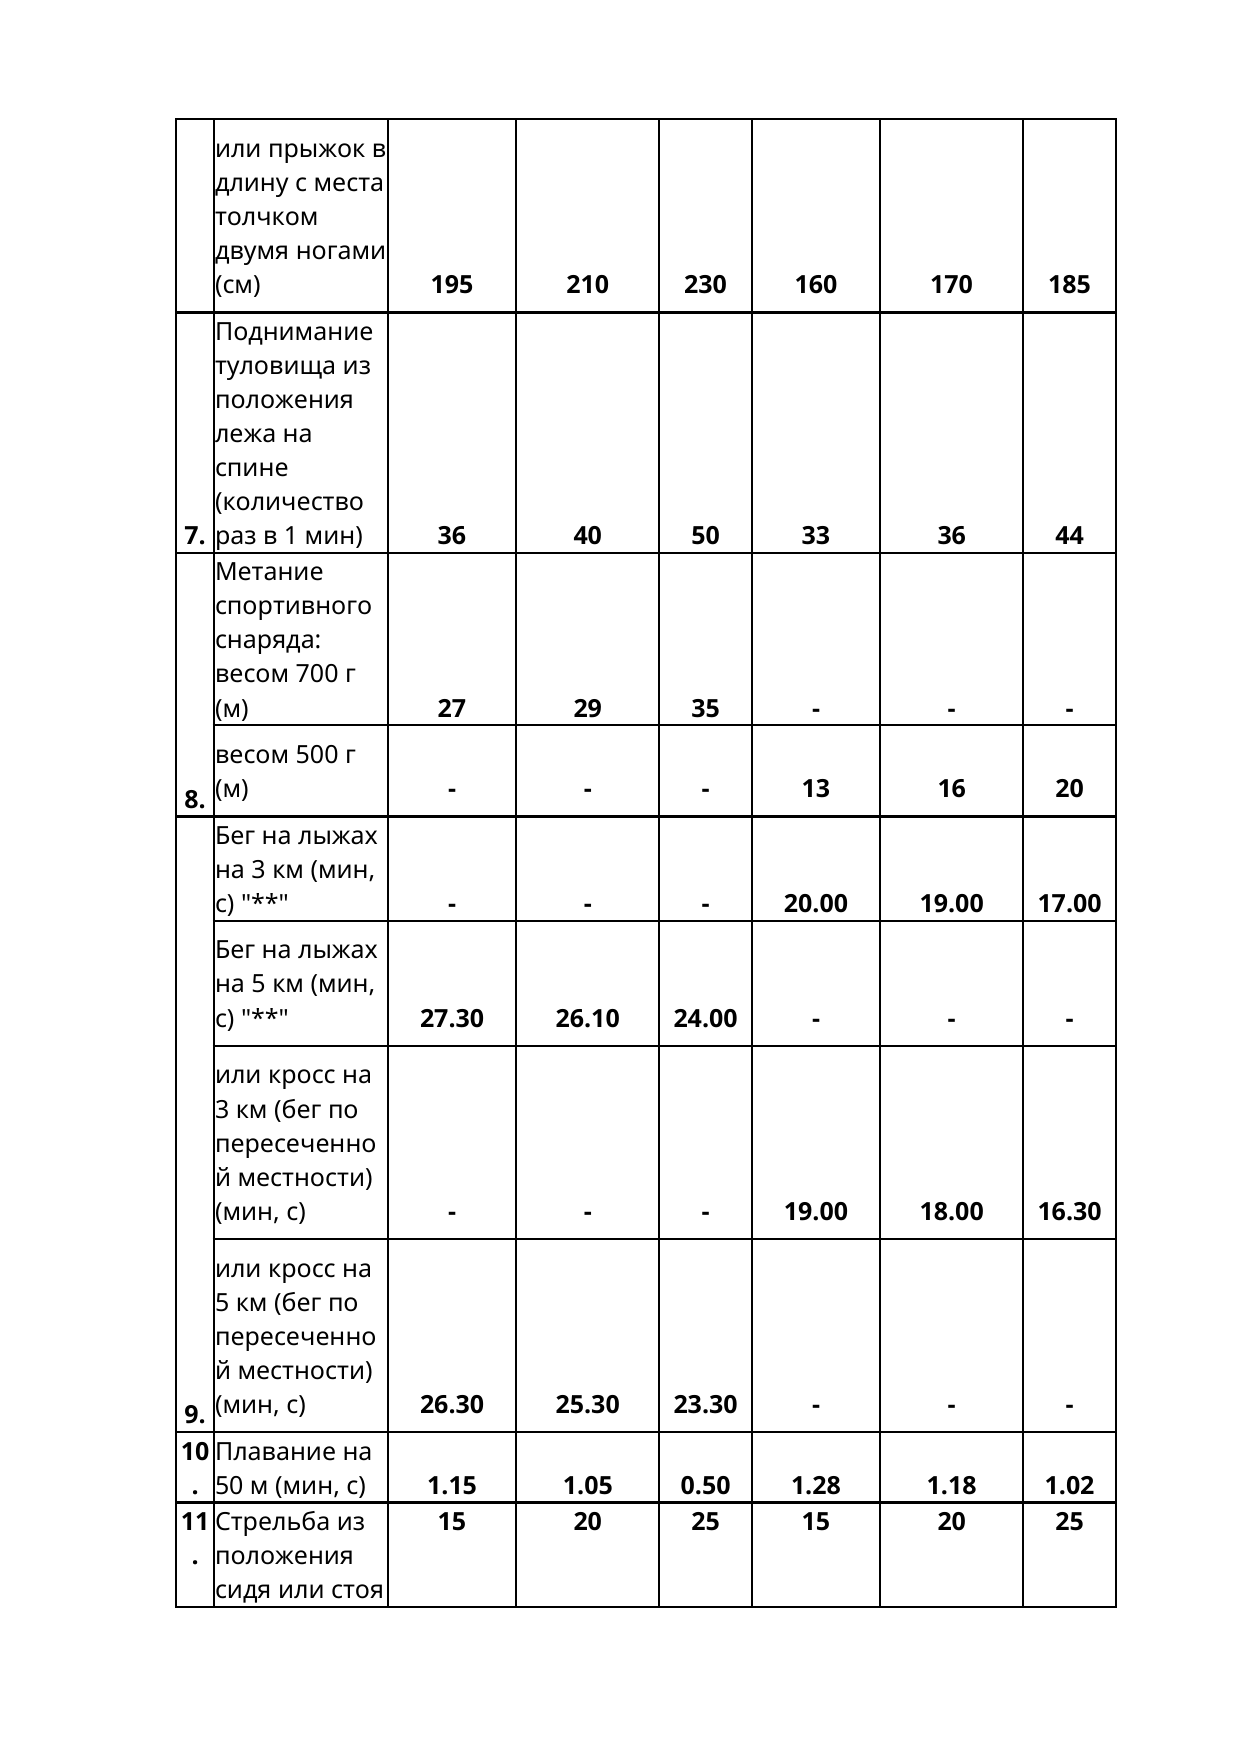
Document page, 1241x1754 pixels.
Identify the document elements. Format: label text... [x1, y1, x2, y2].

table_cell 40 [517, 314, 658, 552]
table_cell 230 [660, 120, 751, 311]
table_cell весом 500 г (м) [215, 726, 387, 815]
table_cell 36 [881, 314, 1022, 552]
table_cell 20 [1024, 726, 1115, 815]
table_cell - [881, 922, 1022, 1045]
table_cell - [389, 1047, 515, 1238]
table_cell 27.30 [389, 922, 515, 1045]
table_cell 15 [389, 1504, 515, 1606]
table_cell - [753, 1240, 879, 1431]
table_cell - [660, 818, 751, 919]
table_cell 1.02 [1024, 1433, 1115, 1501]
table_cell 19.00 [881, 818, 1022, 919]
table_cell 195 [389, 120, 515, 311]
table_cell Метание спортивного снаряда: весом 700 г (м) [215, 554, 387, 724]
table_cell - [517, 818, 658, 919]
table_cell 35 [660, 554, 751, 724]
table_cell или кросс на 3 км (бег по пересеченной местности) (мин, с) [215, 1047, 387, 1238]
table_cell - [389, 726, 515, 815]
table_cell 25 [1024, 1504, 1115, 1606]
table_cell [215, 1504, 387, 1606]
table_cell 0.50 [660, 1433, 751, 1501]
table_cell Бег на лыжах на 3 км (мин, с) "**" [215, 818, 387, 919]
table_cell 23.30 [660, 1240, 751, 1431]
table_cell - [517, 1047, 658, 1238]
table_cell 25 [660, 1504, 751, 1606]
table_cell - [753, 922, 879, 1045]
table_cell или прыжок в длину с места толчком двумя ногами (см) [215, 120, 387, 311]
table_cell 1.05 [517, 1433, 658, 1501]
table_cell 185 [1024, 120, 1115, 311]
table_cell 17.00 [1024, 818, 1115, 919]
table_cell 9. [177, 818, 213, 1431]
table_cell 26.30 [389, 1240, 515, 1431]
table_cell 15 [753, 1504, 879, 1606]
table_cell 20.00 [753, 818, 879, 919]
table_cell 210 [517, 120, 658, 311]
table_cell - [660, 1047, 751, 1238]
table_cell 19.00 [753, 1047, 879, 1238]
table_cell - [881, 554, 1022, 724]
table_cell 50 [660, 314, 751, 552]
table_cell 6. [177, 120, 213, 311]
table_cell 1.15 [389, 1433, 515, 1501]
table_cell - [660, 726, 751, 815]
table_cell 27 [389, 554, 515, 724]
table_cell 18.00 [881, 1047, 1022, 1238]
table_cell - [517, 726, 658, 815]
table_cell 8. [177, 554, 213, 815]
table_cell 25.30 [517, 1240, 658, 1431]
table_cell - [1024, 922, 1115, 1045]
table_cell 16 [881, 726, 1022, 815]
table_cell 1.18 [881, 1433, 1022, 1501]
table_cell 11. [177, 1504, 213, 1606]
table_cell 44 [1024, 314, 1115, 552]
table_cell 13 [753, 726, 879, 815]
table_cell - [1024, 554, 1115, 724]
table_cell 1.28 [753, 1433, 879, 1501]
table_cell 10. [177, 1433, 213, 1501]
table_cell - [753, 554, 879, 724]
table_cell Поднимание туловища из положения лежа на спине (количество раз в 1 мин) [215, 314, 387, 552]
table_cell - [1024, 1240, 1115, 1431]
table_cell 20 [881, 1504, 1022, 1606]
table_cell 24.00 [660, 922, 751, 1045]
table_cell 170 [881, 120, 1022, 311]
table_cell 16.30 [1024, 1047, 1115, 1238]
table_cell 160 [753, 120, 879, 311]
table_cell 36 [389, 314, 515, 552]
table_cell или кросс на 5 км (бег по пересеченной местности) (мин, с) [215, 1240, 387, 1431]
table_cell 29 [517, 554, 658, 724]
table_cell - [881, 1240, 1022, 1431]
table_cell - [389, 818, 515, 919]
table_cell 33 [753, 314, 879, 552]
table_cell 20 [517, 1504, 658, 1606]
table_cell 7. [177, 314, 213, 552]
table_cell 26.10 [517, 922, 658, 1045]
table_cell Бег на лыжах на 5 км (мин, с) "**" [215, 922, 387, 1045]
table_cell Плавание на 50 м (мин, с) [215, 1433, 387, 1501]
